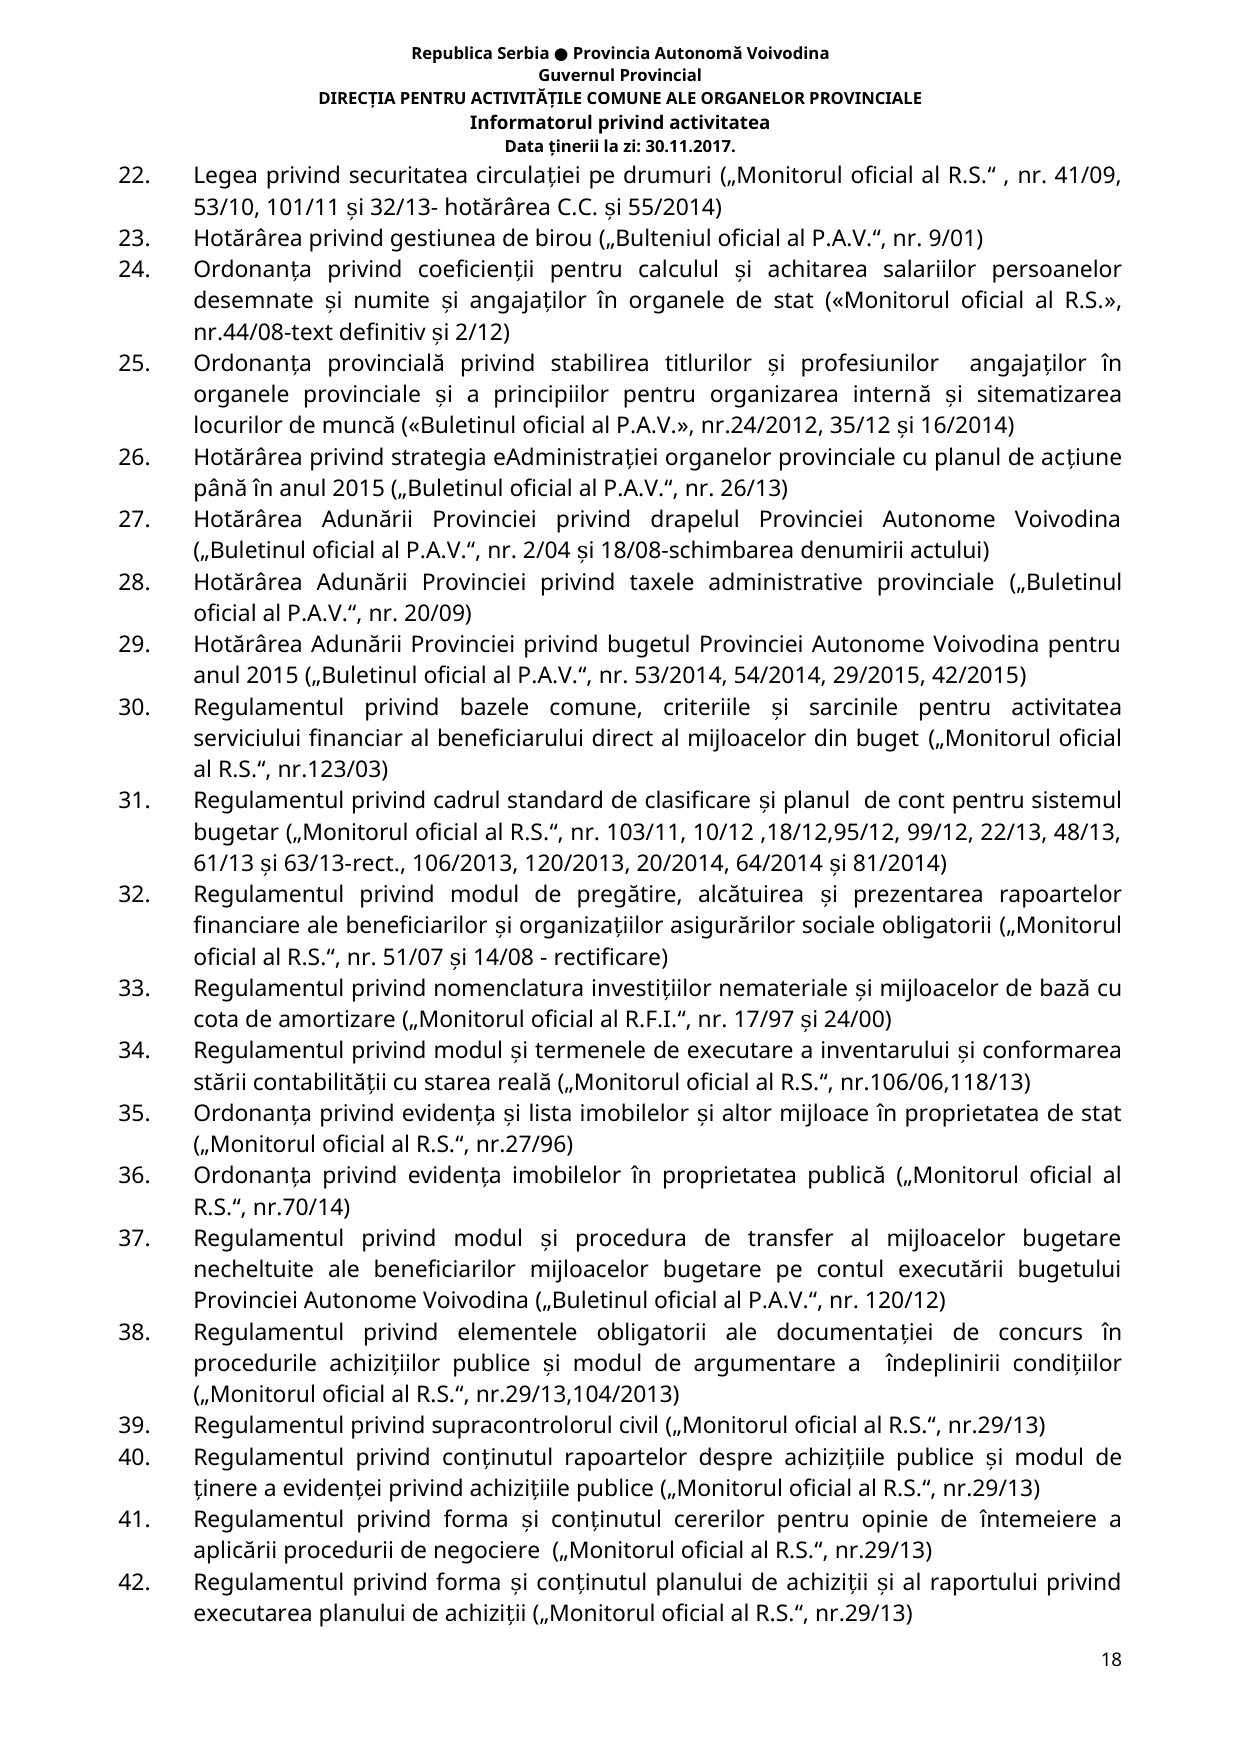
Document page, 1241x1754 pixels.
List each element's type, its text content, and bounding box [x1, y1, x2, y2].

list Regulamentul privind forma și conținutul cererilor pentru opinie de întemeiere a aplicării procedurii de negociere („Monitorul oficial al R.S.“, nr.29/13) [118, 1503, 1122, 1566]
list Legea privind securitatea circulației pe drumuri („Monitorul oficial al R.S.“ , nr. 41/09, 53/10, 101/11 și 32/13- hotărârea C.C. și 55/2014) [118, 159, 1122, 222]
list Regulamentul privind supracontrolorul civil („Monitorul oficial al R.S.“, nr.29/13) [118, 1409, 1122, 1441]
list Regulamentul privind modul și termenele de executare a inventarului și conformarea stării contabilității cu starea reală („Monitorul oficial al R.S.“, nr.106/06,118/13) [118, 1034, 1122, 1097]
list Regulamentul privind conținutul rapoartelor despre achizițiile publice și modul de ținere a evidenței privind achizițiile publice („Monitorul oficial al R.S.“, nr.29/13) [118, 1441, 1122, 1503]
list Regulamentul privind cadrul standard de clasificare și planul de cont pentru sistemul bugetar („Monitorul oficial al R.S.“, nr. 103/11, 10/12 ,18/12,95/12, 99/12, 22/13, 48/13, 61/13 și 63/13-rect., 106/2013, 120/2013, 20/2014, 64/2014 și 81/2014) [118, 784, 1122, 878]
list Ordonanța privind evidența și lista imobilelor și altor mijloace în proprietatea de stat („Monitorul oficial al R.S.“, nr.27/96) [118, 1097, 1122, 1159]
list Ordonanța privind evidența imobilelor în proprietatea publică („Monitorul oficial al R.S.“, nr.70/14) [118, 1159, 1122, 1222]
list Regulamentul privind elementele obligatorii ale documentației de concurs în procedurile achizițiilor publice și modul de argumentare a îndeplinirii condițiilor („Monitorul oficial al R.S.“, nr.29/13,104/2013) [118, 1316, 1122, 1409]
list Regulamentul privind modul și procedura de transfer al mijloacelor bugetare necheltuite ale beneficiarilor mijloacelor bugetare pe contul executării bugetului Provinciei Autonome Voivodina („Buletinul oficial al P.A.V.“, nr. 120/12) [118, 1222, 1122, 1316]
list Ordonanța privind coeficienții pentru calculul și achitarea salariilor persoanelor desemnate și numite și angajaților în organele de stat («Monitorul oficial al R.S.», nr.44/08-text definitiv și 2/12) [118, 253, 1122, 347]
list Ordonanța provincială privind stabilirea titlurilor și profesiunilor angajaților în organele provinciale și a principiilor pentru organizarea internă și sitematizarea locurilor de muncă («Buletinul oficial al P.A.V.», nr.24/2012, 35/12 și 16/2014) [118, 347, 1122, 441]
list Regulamentul privind modul de pregătire, alcătuirea și prezentarea rapoartelor financiare ale beneficiarilor și organizațiilor asigurărilor sociale obligatorii („Monitorul oficial al R.S.“, nr. 51/07 și 14/08 - rectificare) [118, 878, 1122, 972]
list Regulamentul privind nomenclatura investițiilor nemateriale și mijloacelor de bază cu cota de amortizare („Monitorul oficial al R.F.I.“, nr. 17/97 și 24/00) [118, 972, 1122, 1034]
list Regulamentul privind bazele comune, criteriile și sarcinile pentru activitatea serviciului financiar al beneficiarului direct al mijloacelor din buget („Monitorul oficial al R.S.“, nr.123/03) [118, 691, 1122, 784]
list Hotărârea Adunării Provinciei privind bugetul Provinciei Autonome Voivodina pentru anul 2015 („Buletinul oficial al P.A.V.“, nr. 53/2014, 54/2014, 29/2015, 42/2015) [118, 628, 1122, 691]
list Hotărârea Adunării Provinciei privind drapelul Provinciei Autonome Voivodina („Buletinul oficial al P.A.V.“, nr. 2/04 și 18/08-schimbarea denumirii actului) [118, 503, 1122, 566]
list Regulamentul privind forma și conținutul planului de achiziții și al raportului privind executarea planului de achiziții („Monitorul oficial al R.S.“, nr.29/13) [118, 1566, 1122, 1628]
list Hotărârea Adunării Provinciei privind taxele administrative provinciale („Buletinul oficial al P.A.V.“, nr. 20/09) [118, 566, 1122, 628]
list Hotărârea privind strategia eAdministrației organelor provinciale cu planul de acțiune până în anul 2015 („Buletinul oficial al P.A.V.“, nr. 26/13) [118, 441, 1122, 503]
list Hotărârea privind gestiunea de birou („Bulteniul oficial al P.A.V.“, nr. 9/01) [118, 222, 1122, 253]
